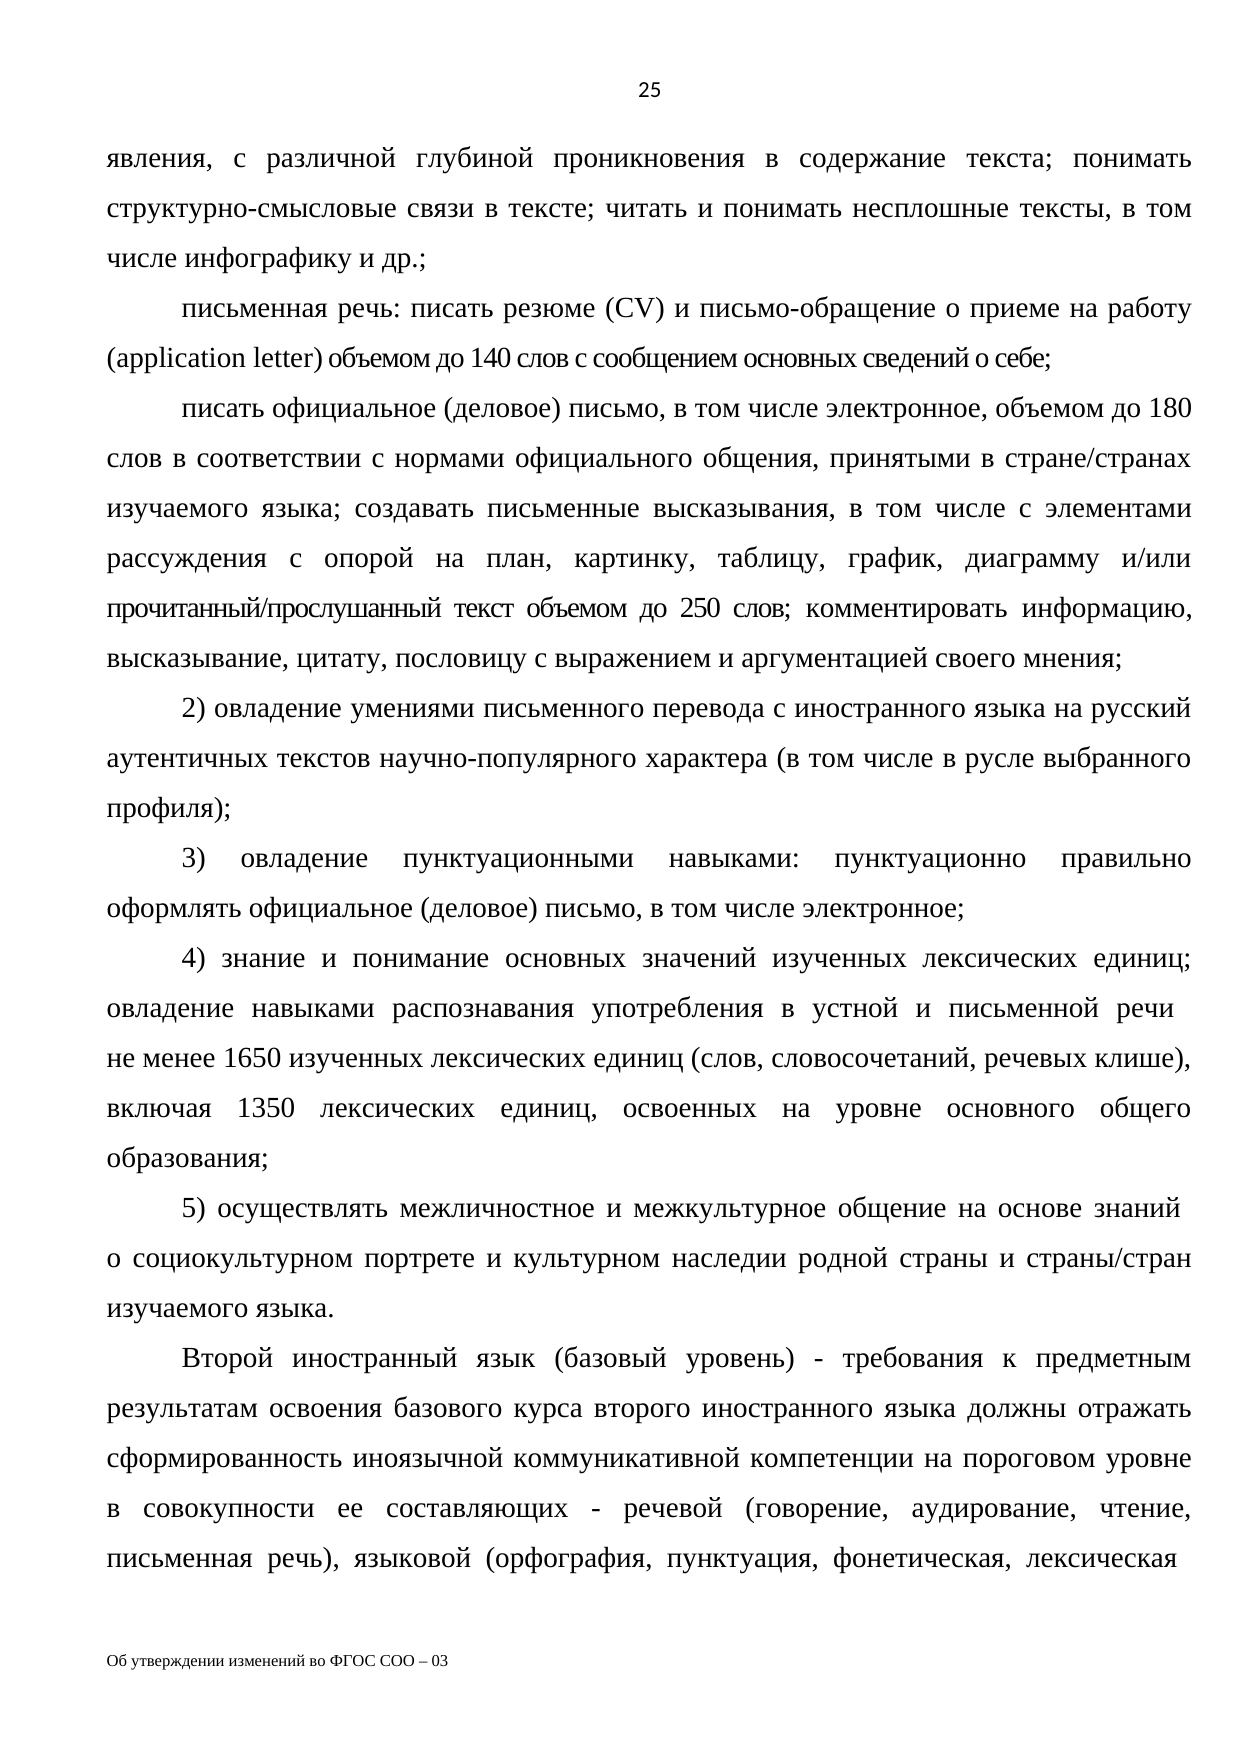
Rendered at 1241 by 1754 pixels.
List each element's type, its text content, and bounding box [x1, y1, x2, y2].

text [106, 1328, 1193, 1578]
text писать официальное (деловое) письмо, в том числе электронное, объемом до 180 слов в соответствии с нормами официального общения, принятыми в стране/странах изучаемого языка; создавать письменные высказывания, в том числе с элементами рассуждения с опорой на план, картинку, таблицу, график, диаграмму и/или прочитанный/прослушанный текст объемом до 250 слов; комментировать информацию, высказывание, цитату, пословицу с выражением и аргументацией своего мнения; [106, 378, 1193, 678]
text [106, 128, 1193, 278]
text 2) овладение умениями письменного перевода с иностранного языка на русский аутентичных текстов научно-популярного характера (в том числе в русле выбранного профиля); [106, 678, 1193, 828]
text 5) осуществлять межличностное и межкультурное общение на основе знаний о социокультурном портрете и культурном наследии родной страны и страны/стран изучаемого языка. [106, 1178, 1193, 1328]
text 3) овладение пунктуационными навыками: пунктуационно правильно оформлять официальное (деловое) письмо, в том числе электронное; [106, 828, 1193, 928]
text 4) знание и понимание основных значений изученных лексических единиц; овладение навыками распознавания употребления в устной и письменной речи не менее 1650 изученных лексических единиц (слов, словосочетаний, речевых клише), включая 1350 лексических единиц, освоенных на уровне основного общего образования; [106, 928, 1193, 1178]
text письменная речь: писать резюме (CV) и письмо-обращение о приеме на работу (application letter) объемом до 140 слов с сообщением основных сведений о себе; [106, 278, 1193, 378]
